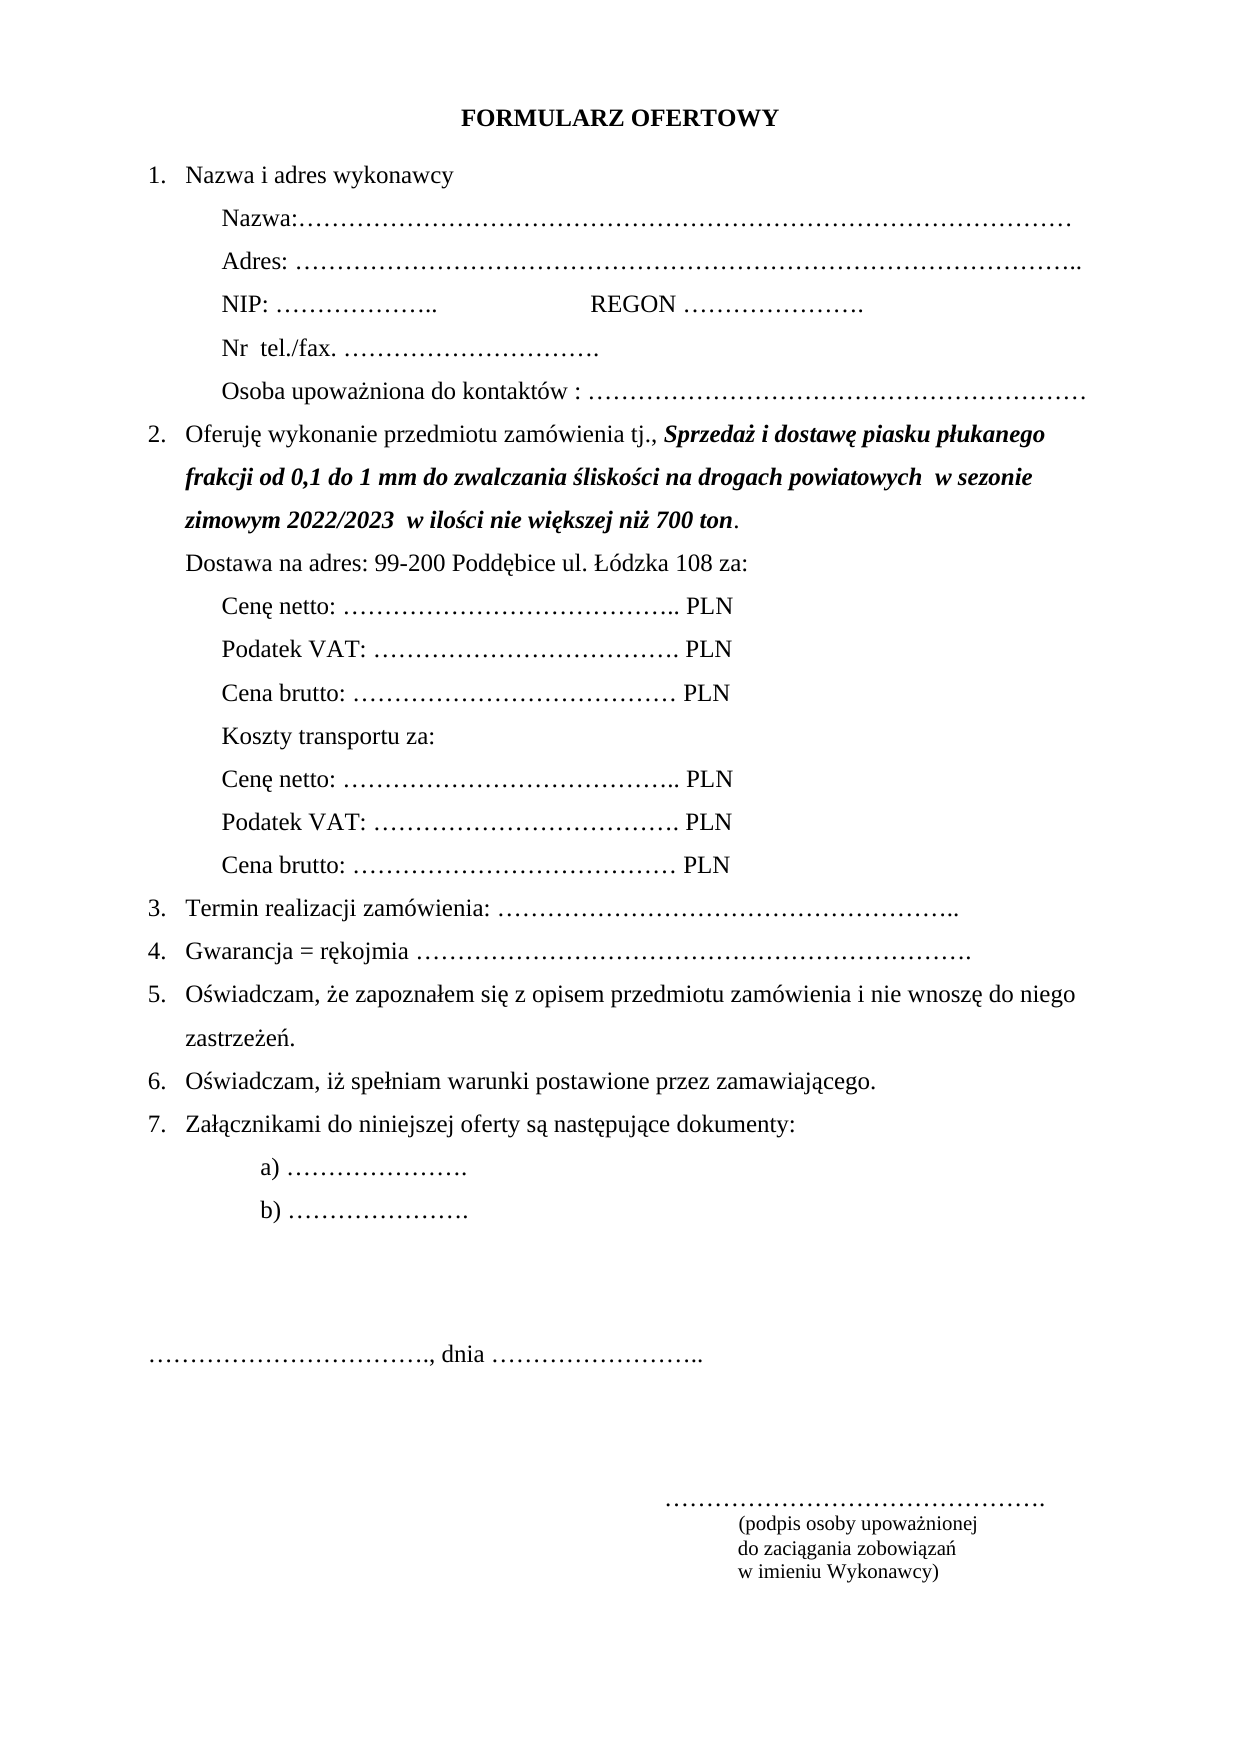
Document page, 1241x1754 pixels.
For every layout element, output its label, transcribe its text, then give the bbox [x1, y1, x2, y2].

text Dostawa na adres: 99-200 Poddębice ul. Łódzka 108 za: [185, 548, 1092, 577]
list Oferuję wykonanie przedmiotu zamówienia tj., Sprzedaż i dostawę piasku płukanego frakcji od 0,1 do 1 mm do zwalczania śliskości na drogach powiatowych w sezonie zimowym 2022/2023 w ilości nie większej niż 700 ton. [148, 419, 1092, 534]
text Osoba upoważniona do kontaktów : …………………………………………………… [148, 376, 1092, 404]
text NIP: ……………….. REGON …………………. [148, 289, 1092, 318]
text Nazwa:………………………………………………………………………………… [148, 203, 1092, 232]
text Koszty transportu za: [148, 721, 1092, 749]
text Adres: ………………………………………………………………………………….. [148, 246, 1092, 275]
text Cenę netto: ………………………………….. PLN [148, 591, 1092, 620]
list Termin realizacji zamówienia: ……………………………………………….. [148, 893, 1092, 922]
list Gwarancja = rękojmia …………………………………………………………. [148, 936, 1092, 965]
text b) …………………. [260, 1195, 1092, 1224]
text Cena brutto: ………………………………… PLN [148, 678, 1092, 706]
text Nr tel./fax. …………………………. [148, 333, 1092, 361]
text ……………………………., dnia …………………….. [148, 1339, 1092, 1368]
text Podatek VAT: ………………………………. PLN [148, 634, 1092, 663]
text Cenę netto: ………………………………….. PLN [148, 764, 1092, 793]
list Nazwa i adres wykonawcy [148, 160, 1092, 189]
list Oświadczam, że zapoznałem się z opisem przedmiotu zamówienia i nie wnoszę do niego zastrzeżeń. [148, 979, 1092, 1051]
text (podpis osoby upoważnionej do zaciągania zobowiązań w imieniu Wykonawcy) [738, 1511, 1092, 1583]
list Załącznikami do niniejszej oferty są następujące dokumenty: [148, 1109, 1092, 1138]
text a) …………………. [260, 1152, 1092, 1181]
text FORMULARZ OFERTOWY [148, 103, 1092, 131]
list Oświadczam, iż spełniam warunki postawione przez zamawiającego. [148, 1066, 1092, 1094]
text Cena brutto: ………………………………… PLN [148, 850, 1092, 879]
text Podatek VAT: ………………………………. PLN [148, 807, 1092, 836]
text ………………………………………. [148, 1483, 1092, 1511]
